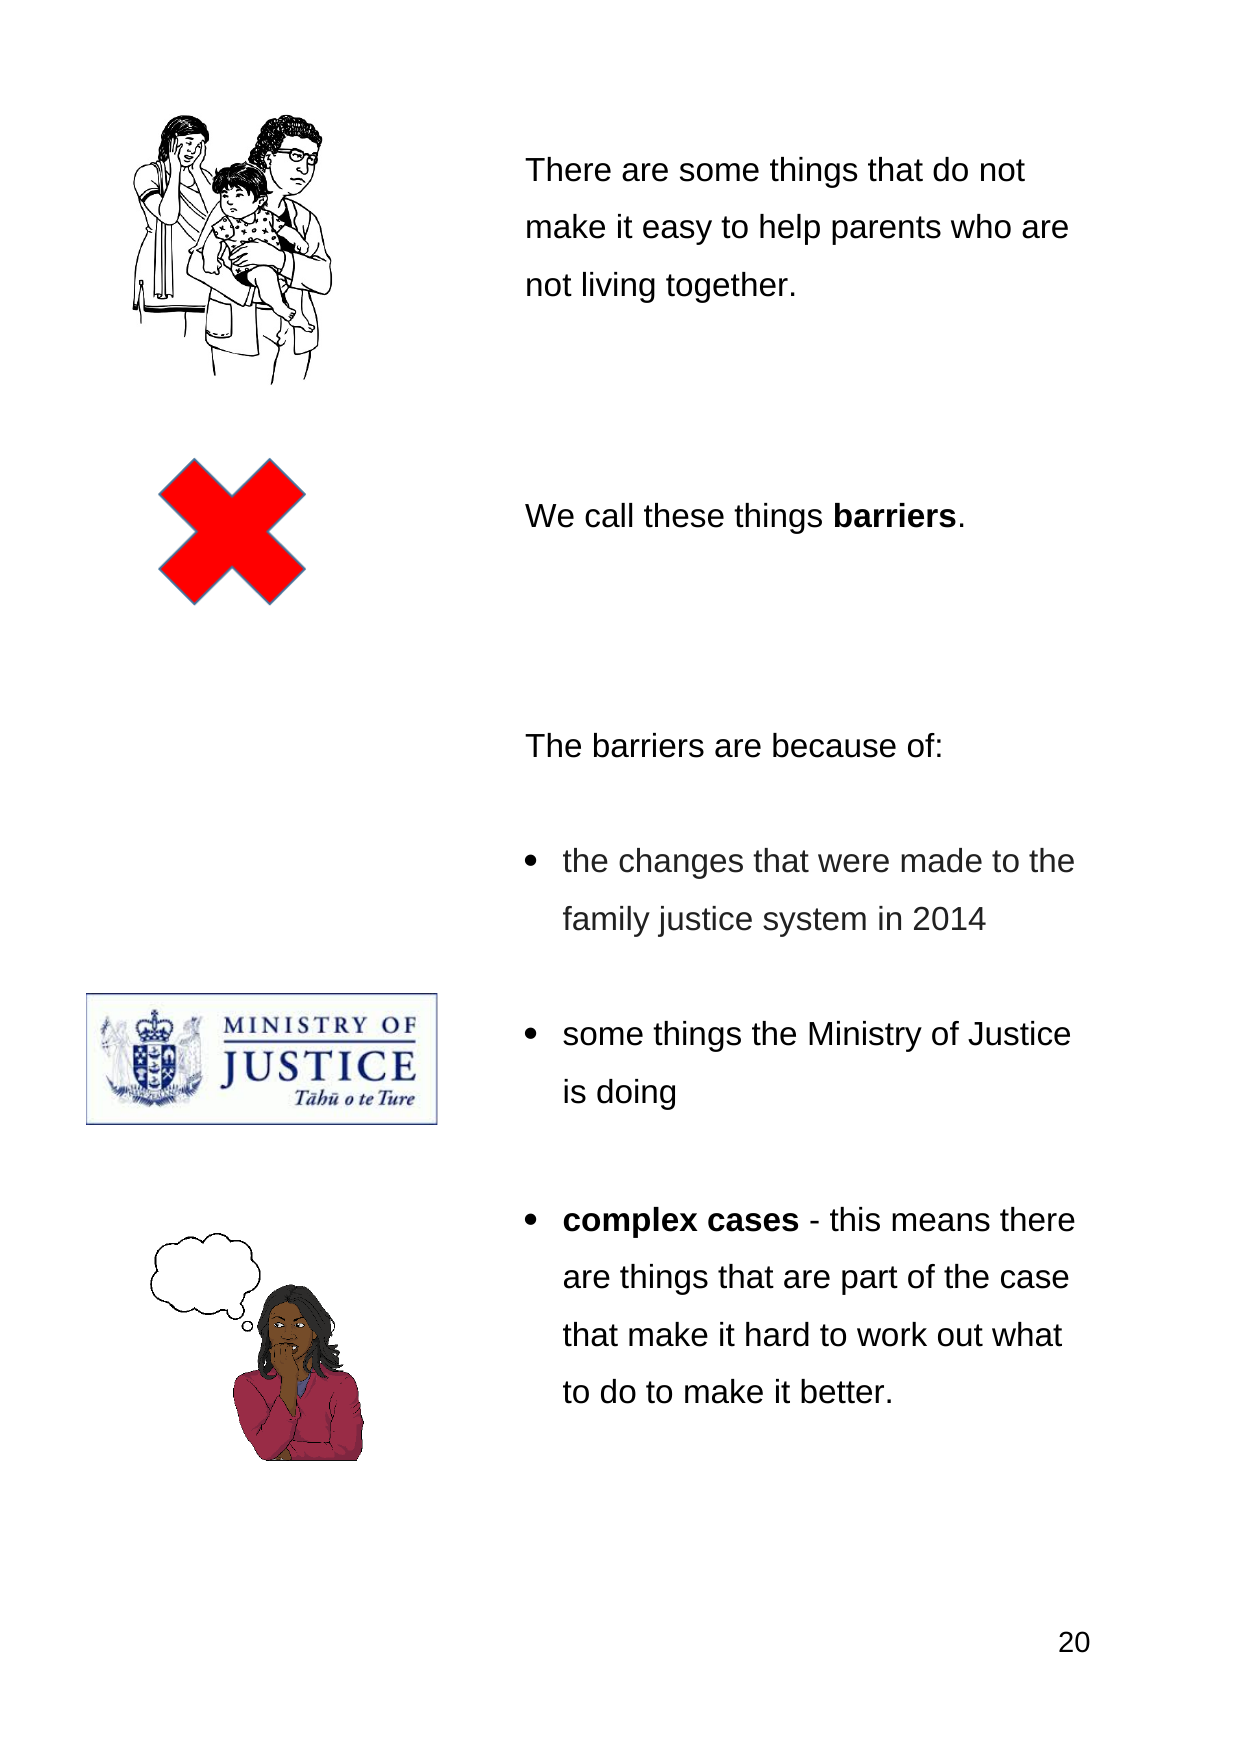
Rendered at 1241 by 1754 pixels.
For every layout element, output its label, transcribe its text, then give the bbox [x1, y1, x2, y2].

picture [144, 1183, 367, 1498]
list complex cases - this means there are things that are part of the case that make it hard to work out what to do to make it better. [525, 1199, 1090, 1411]
text There are some things that do not make it easy to help parents who are not living together. [525, 150, 1090, 304]
picture [130, 113, 335, 386]
picture [157, 457, 307, 606]
list some things the Ministry of Justice is doing [525, 1014, 1090, 1110]
list the changes that were made to the family justice system in 2014 [525, 841, 1090, 937]
picture [86, 993, 438, 1125]
text The barriers are because of: [525, 726, 1090, 764]
text We call these things barriers. [525, 496, 1090, 534]
